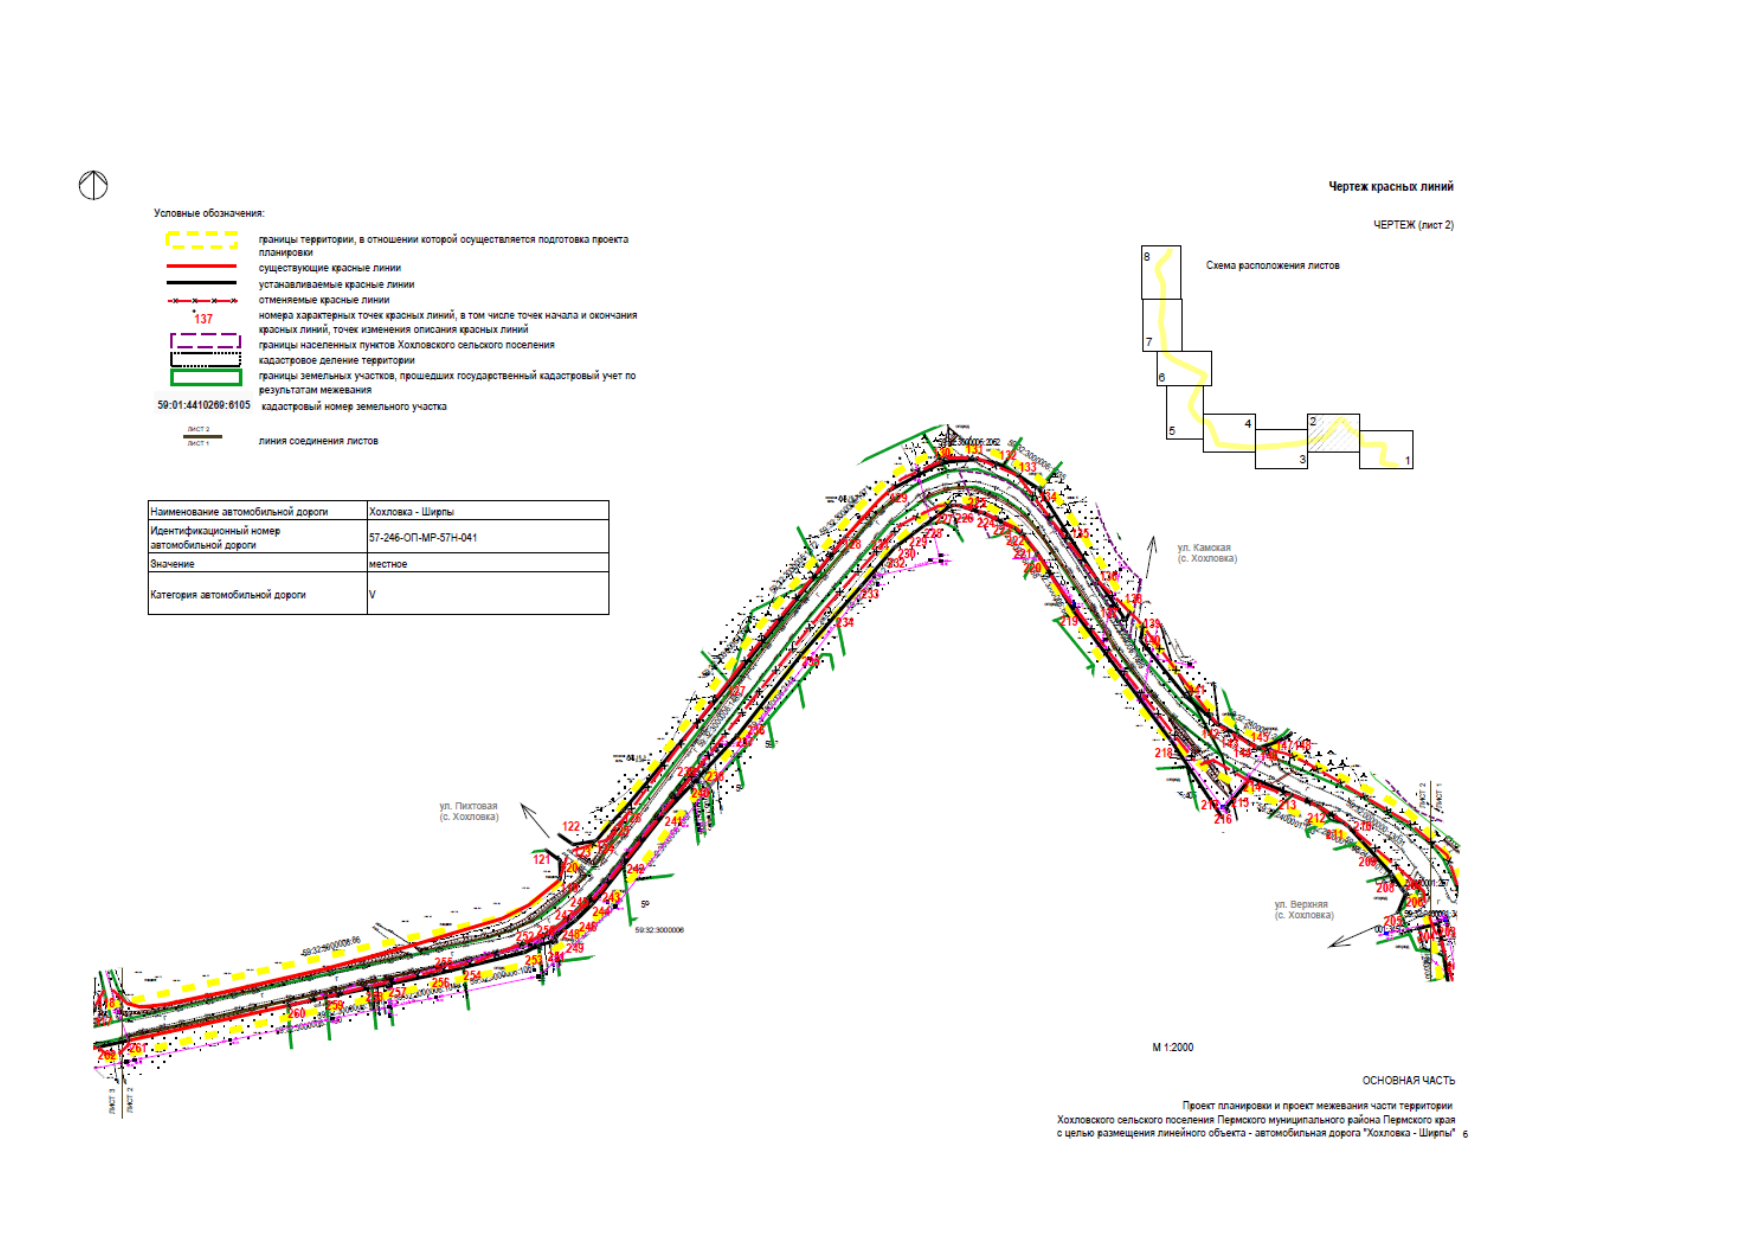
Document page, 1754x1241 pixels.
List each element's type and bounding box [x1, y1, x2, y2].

picture [59, 147, 1474, 1152]
